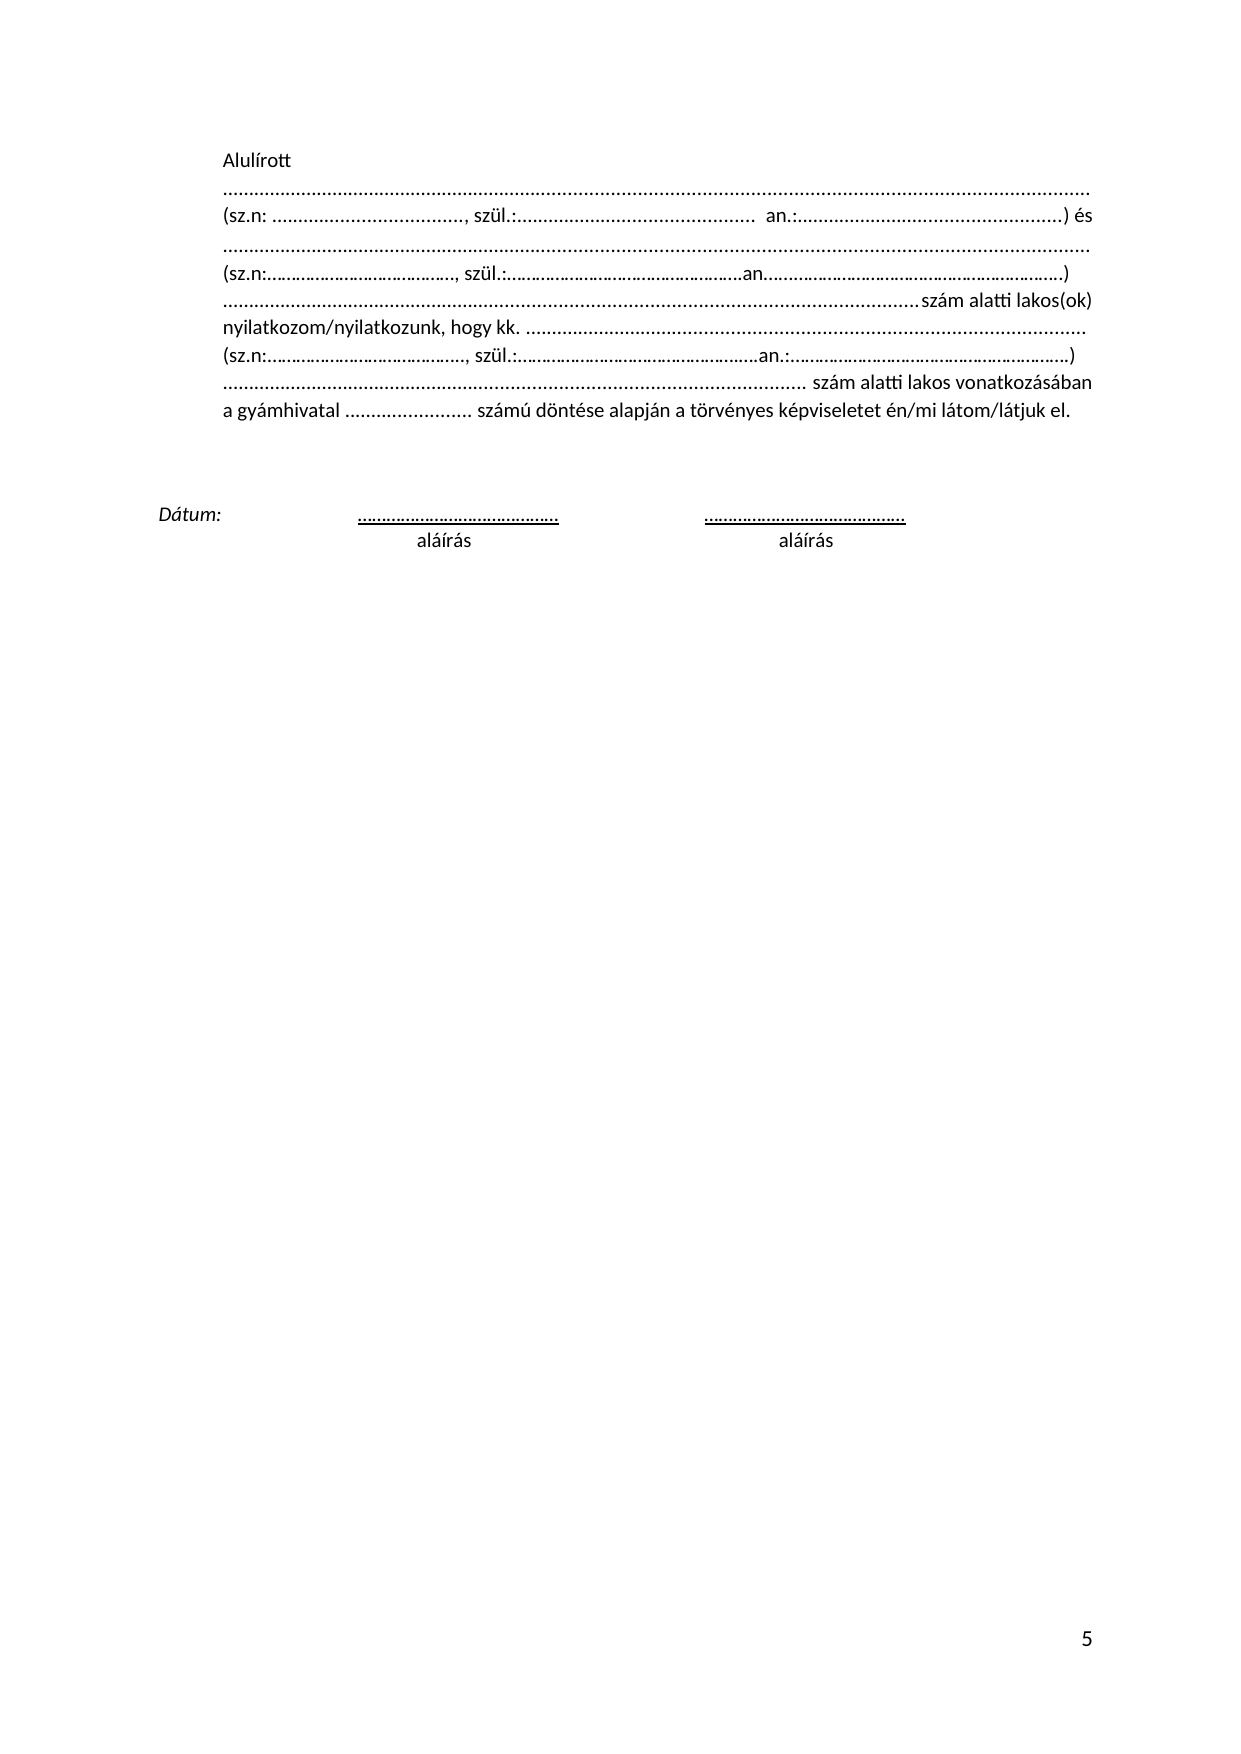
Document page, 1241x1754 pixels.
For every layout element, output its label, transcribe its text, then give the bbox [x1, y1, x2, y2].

list (sz.n: ………………………………….., szül.:……………………………………….….an.: ………………………………………………….) [223, 342, 1093, 367]
list szám alatti lakos vonatkozásában [223, 369, 1093, 395]
table_header Dátum: …………………………………… aláírás [137, 502, 583, 552]
list (sz.n: , szül.: an.: ) és [223, 202, 1093, 228]
list a gyámhivatal számú döntése alapján a törvényes képviseletet én/mi látom/látjuk el. [223, 397, 1093, 422]
list Alulírott [223, 148, 1093, 200]
list szám alatti lakos(ok) [223, 287, 1093, 313]
table_header …………………………………… aláírás [583, 502, 1029, 552]
list nyilatkozom/nyilatkozunk, hogy kk. [223, 314, 1093, 340]
list (sz.n:…………………………………, szül.:………………………………………….an…... ………………………………………………..) [223, 260, 1093, 285]
